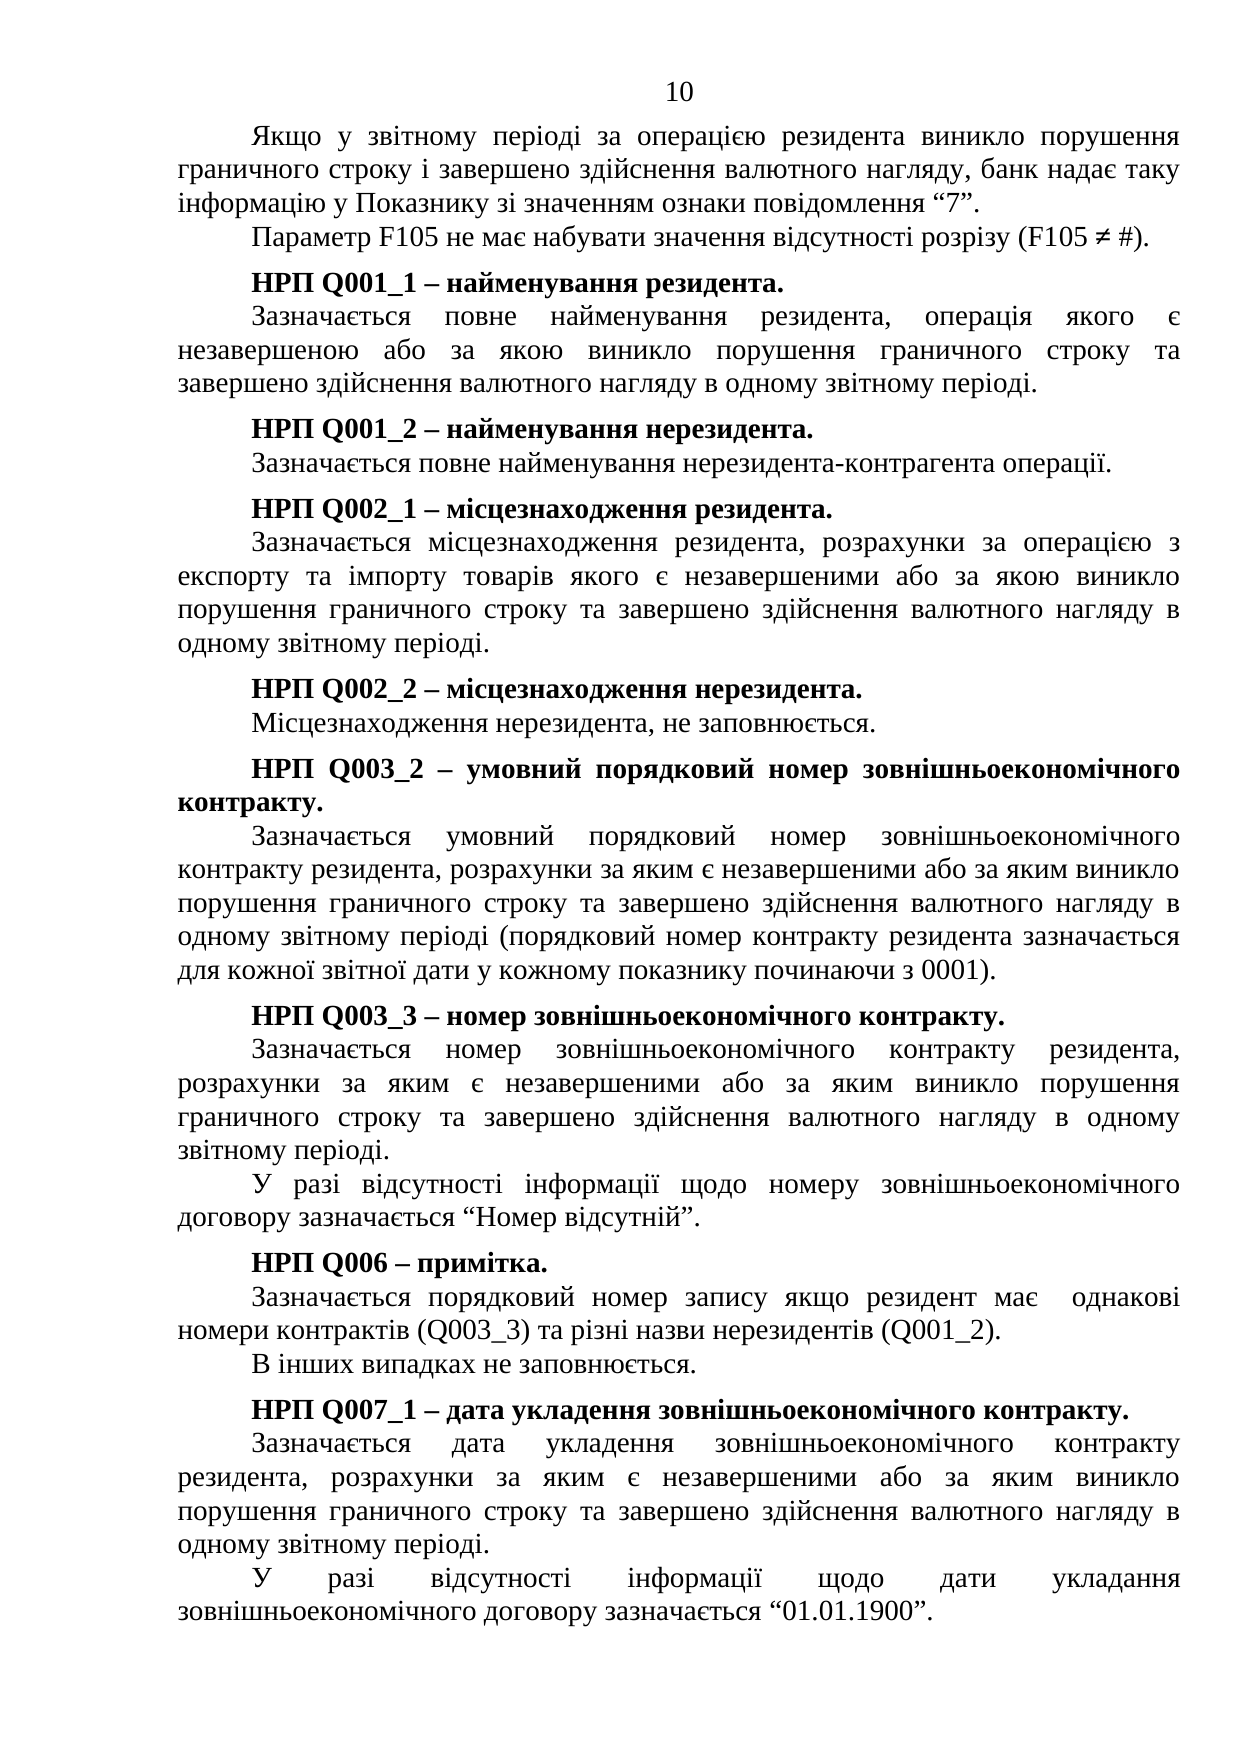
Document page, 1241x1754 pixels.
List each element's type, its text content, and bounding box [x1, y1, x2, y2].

text Параметр F105 не має набувати значення відсутності розрізу (F105 ≠ #). [177, 219, 1181, 252]
text НРП Q002_1 – місцезнаходження резидента. [177, 491, 1181, 524]
text НРП Q001_2 – найменування нерезидента. [177, 411, 1181, 445]
text Зазначається умовний порядковий номер зовнішньоекономічного контракту резидента, розрахунки за яким є незавершеними або за яким виникло порушення граничного строку та завершено здійснення валютного нагляду в одному звітному періоді (порядковий номер контракту резидента зазначається для кожної звітної дати у кожному показнику починаючи з 0001). [177, 818, 1181, 986]
text Місцезнаходження нерезидента, не заповнюється. [177, 705, 1181, 738]
text НРП Q007_1 – дата укладення зовнішньоекономічного контракту. [177, 1392, 1181, 1426]
text Зазначається номер зовнішньоекономічного контракту резидента, розрахунки за яким є незавершеними або за яким виникло порушення граничного строку та завершено здійснення валютного нагляду в одному звітному періоді. [177, 1032, 1181, 1166]
text В інших випадках не заповнюється. [177, 1346, 1181, 1379]
text Зазначається порядковий номер запису якщо резидент має однакові номери контрактів (Q003_3) та різні назви нерезидентів (Q001_2). [177, 1279, 1181, 1346]
text Зазначається повне найменування нерезидента-контрагента операції. [177, 445, 1181, 478]
text Зазначається дата укладення зовнішньоекономічного контракту резидента, розрахунки за яким є незавершеними або за яким виникло порушення граничного строку та завершено здійснення валютного нагляду в одному звітному періоді. [177, 1426, 1181, 1560]
text НРП Q006 – примітка. [177, 1245, 1181, 1279]
text Якщо у звітному періоді за операцією резидента виникло порушення граничного строку і завершено здійснення валютного нагляду, банк надає таку інформацію у Показнику зі значенням ознаки повідомлення “7”. [177, 118, 1181, 219]
text НРП Q001_1 – найменування резидента. [177, 265, 1181, 298]
text НРП Q003_2 – умовний порядковий номер зовнішньоекономічного контракту. [177, 751, 1181, 818]
text НРП Q002_2 – місцезнаходження нерезидента. [177, 671, 1181, 705]
text НРП Q003_3 – номер зовнішньоекономічного контракту. [177, 998, 1181, 1032]
text Зазначається місцезнаходження резидента, розрахунки за операцією з експорту та імпорту товарів якого є незавершеними або за якою виникло порушення граничного строку та завершено здійснення валютного нагляду в одному звітному періоді. [177, 524, 1181, 659]
text Зазначається повне найменування резидента, операція якого є незавершеною або за якою виникло порушення граничного строку та завершено здійснення валютного нагляду в одному звітному періоді. [177, 298, 1181, 399]
text У разі відсутності інформації щодо дати укладання зовнішньоекономічного договору зазначається “01.01.1900”. [177, 1560, 1181, 1627]
text У разі відсутності інформації щодо номеру зовнішньоекономічного договору зазначається “Номер відсутній”. [177, 1166, 1181, 1233]
